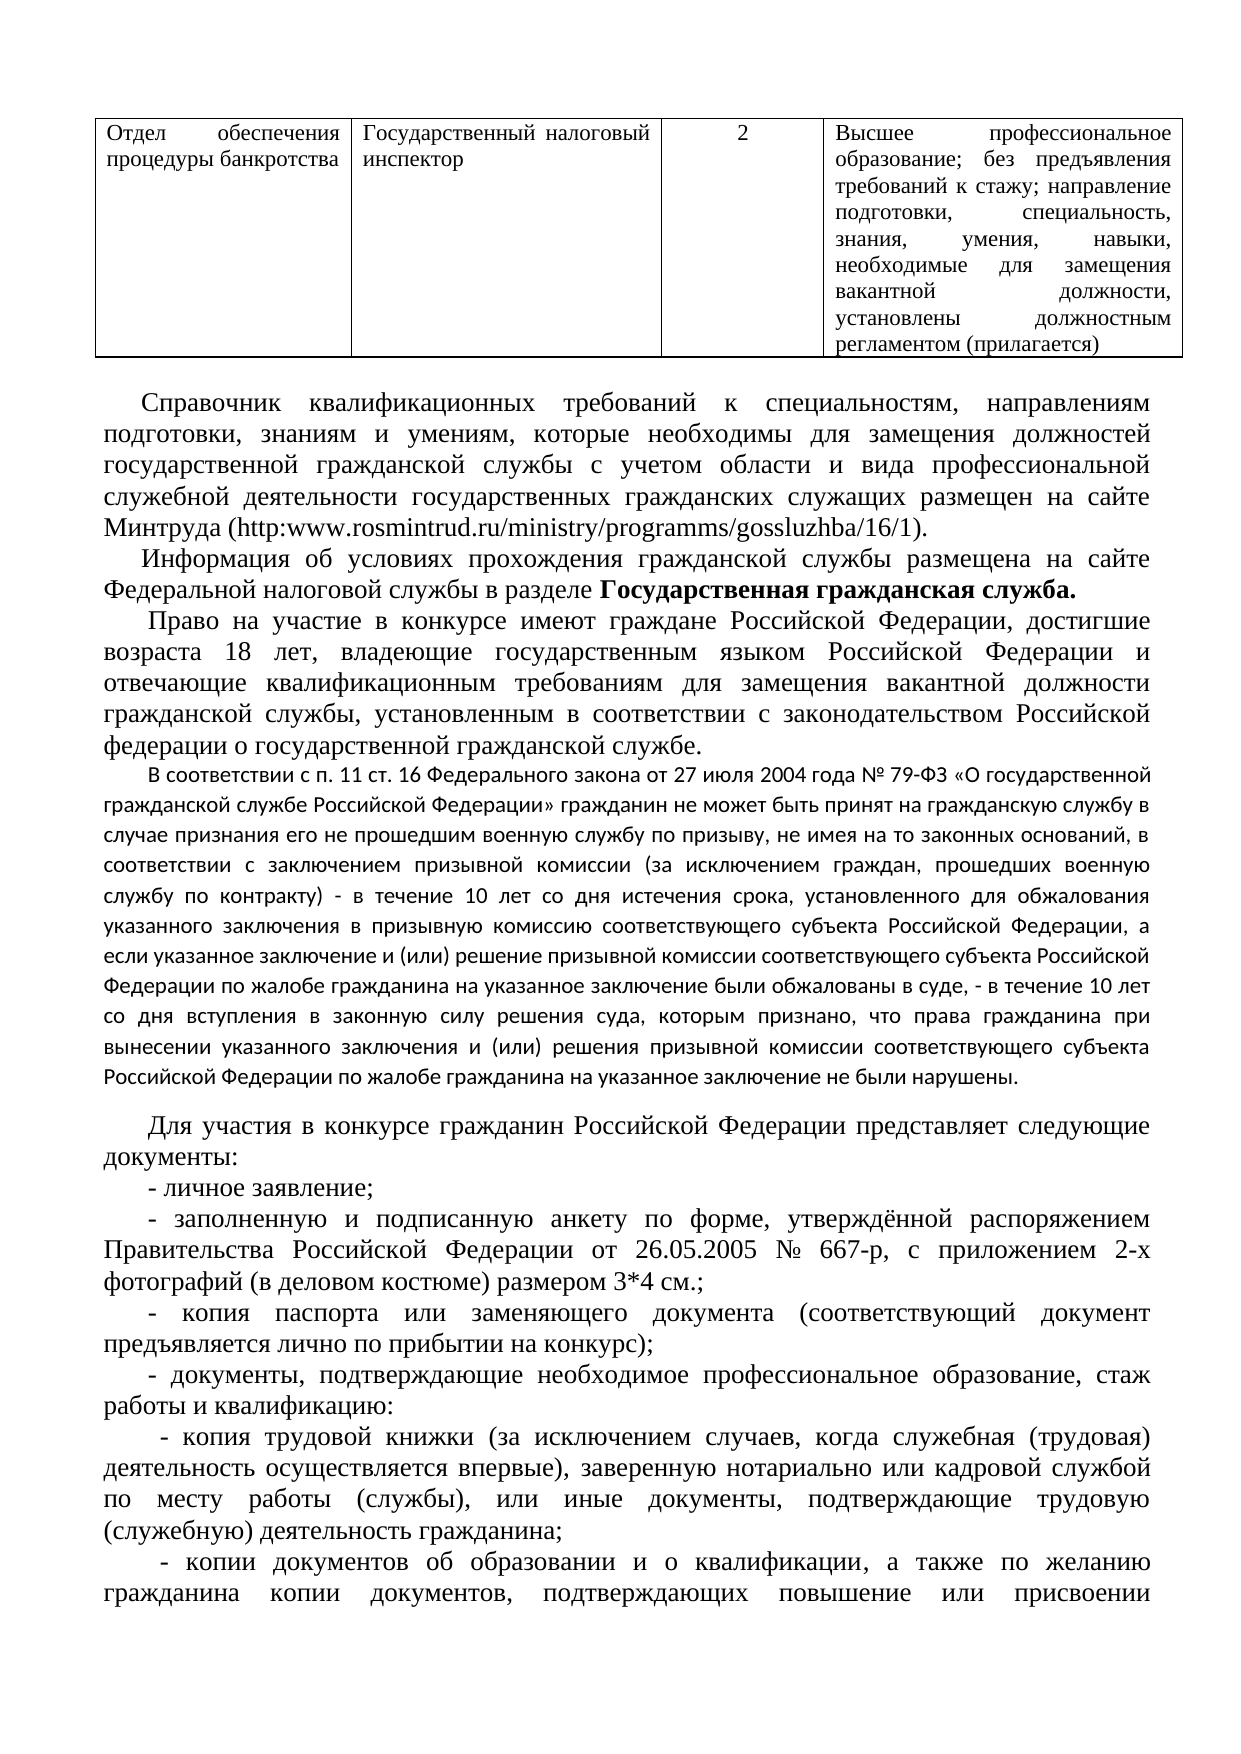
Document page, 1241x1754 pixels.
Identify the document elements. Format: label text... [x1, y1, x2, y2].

text - личное заявление; [148, 1171, 1152, 1202]
table_cell Государственный налоговый инспектор [352, 119, 661, 356]
text - копия паспорта или заменяющего документа (соответствующий документ предъявляется лично по прибытии на конкурс); [103, 1296, 1152, 1358]
text Справочник квалификационных требований к специальностям, направлениям подготовки, знаниям и умениям, которые необходимы для замещения должностей государственной гражданской службы с учетом области и вида профессиональной служебной деятельности государственных гражданских служащих размещен на сайте Минтруда (http:www.rosmintrud.ru/ministry/programms/gossluzhba/16/1). [103, 386, 1152, 542]
table_cell Отдел обеспечения процедуры банкротства [96, 119, 351, 356]
text Информация об условиях прохождения гражданской службы размещена на сайте Федеральной налоговой службы в разделе Государственная гражданская служба. [103, 542, 1152, 604]
text - документы, подтверждающие необходимое профессиональное образование, стаж работы и квалификацию: [103, 1358, 1152, 1420]
text Право на участие в конкурсе имеют граждане Российской Федерации, достигшие возраста 18 лет, владеющие государственным языком Российской Федерации и отвечающие квалификационным требованиям для замещения вакантной должности гражданской службы, установленным в соответствии с законодательством Российской федерации о государственной гражданской службе. [103, 604, 1152, 760]
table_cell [824, 119, 1182, 356]
text Для участия в конкурсе гражданин Российской Федерации представляет следующие документы: [103, 1109, 1152, 1171]
text - копия трудовой книжки (за исключением случаев, когда служебная (трудовая) деятельность осуществляется впервые), заверенную нотариально или кадровой службой по месту работы (службы), или иные документы, подтверждающие трудовую (служебную) деятельность гражданина; [103, 1420, 1152, 1545]
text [103, 1545, 1152, 1607]
text - заполненную и подписанную анкету по форме, утверждённой распоряжением Правительства Российской Федерации от 26.05.2005 № 667-р, с приложением 2-х фотографий (в деловом костюме) размером 3*4 см.; [103, 1202, 1152, 1296]
table_cell 2 [662, 119, 823, 356]
text В соответствии с п. 11 ст. 16 Федерального закона от 27 июля 2004 года № 79-ФЗ «О государственной гражданской службе Российской Федерации» гражданин не может быть принят на гражданскую службу в случае признания его не прошедшим военную службу по призыву, не имея на то законных оснований, в соответствии с заключением призывной комиссии (за исключением граждан, прошедших военную службу по контракту) - в течение 10 лет со дня истечения срока, установленного для обжалования указанного заключения в призывную комиссию соответствующего субъекта Российской Федерации, а если указанное заключение и (или) решение призывной комиссии соответствующего субъекта Российской Федерации по жалобе гражданина на указанное заключение были обжалованы в суде, - в течение 10 лет со дня вступления в законную силу решения суда, которым признано, что права гражданина при вынесении указанного заключения и (или) решения призывной комиссии соответствующего субъекта Российской Федерации по жалобе гражданина на указанное заключение не были нарушены. [103, 760, 1152, 1090]
